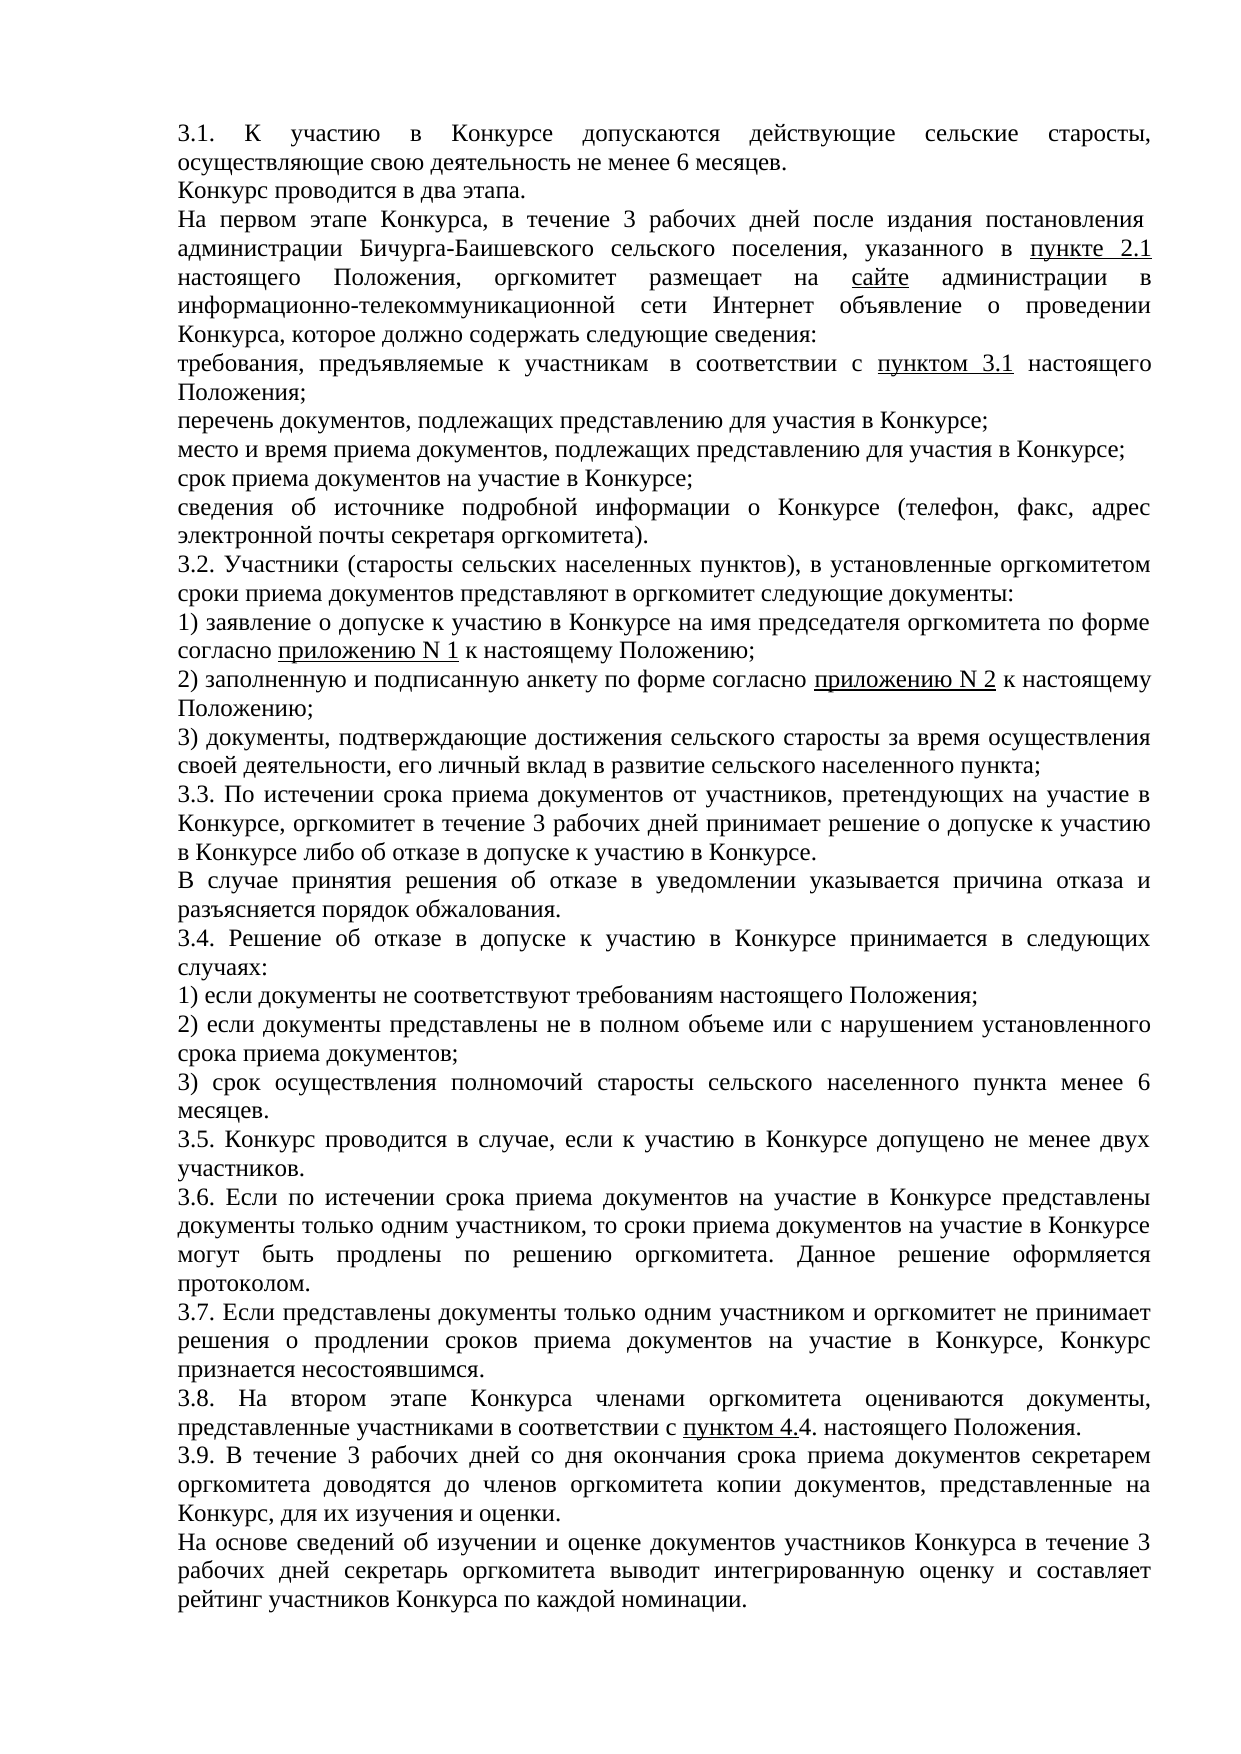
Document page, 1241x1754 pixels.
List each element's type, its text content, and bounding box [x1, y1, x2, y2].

text На основе сведений об изучении и оценке документов участников Конкурса в течение 3 рабочих дней секретарь оргкомитета выводит интегрированную оценку и составляет рейтинг участников Конкурса по каждой номинации. [177, 1527, 1152, 1613]
text 3.5. Конкурс проводится в случае, если к участию в Конкурсе допущено не менее двух участников. [177, 1124, 1152, 1182]
text Конкурс проводится в два этапа. [177, 176, 1152, 204]
text 1) заявление о допуске к участию в Конкурсе на имя председателя оргкомитета по форме согласно приложению N 1 к настоящему Положению; [177, 607, 1152, 664]
text 3.9. В течение 3 рабочих дней со дня окончания срока приема документов секретарем оргкомитета доводятся до членов оргкомитета копии документов, представленные на Конкурс, для их изучения и оценки. [177, 1441, 1152, 1527]
text 3.7. Если представлены документы только одним участником и оргкомитет не принимает решения о продлении сроков приема документов на участие в Конкурсе, Конкурс признается несостоявшимся. [177, 1297, 1152, 1383]
text 3.2. Участники (старосты сельских населенных пунктов), в установленные оргкомитетом сроки приема документов представляют в оргкомитет следующие документы: [177, 549, 1152, 607]
text перечень документов, подлежащих представлению для участия в Конкурсе; [177, 406, 1152, 434]
text 2) если документы представлены не в полном объеме или с нарушением установленного срока приема документов; [177, 1009, 1152, 1067]
text В случае принятия решения об отказе в уведомлении указывается причина отказа и разъясняется порядок обжалования. [177, 866, 1152, 923]
text 3) срок осуществления полномочий старосты сельского населенного пункта менее 6 месяцев. [177, 1067, 1152, 1124]
text 1) если документы не соответствуют требованиям настоящего Положения; [177, 981, 1152, 1009]
text срок приема документов на участие в Конкурсе; [177, 463, 1152, 492]
text требования, предъявляемые к участникам в соответствии с пунктом 3.1 настоящего Положения; [177, 348, 1152, 406]
text 3) документы, подтверждающие достижения сельского старосты за время осуществления своей деятельности, его личный вклад в развитие сельского населенного пункта; [177, 722, 1152, 779]
text место и время приема документов, подлежащих представлению для участия в Конкурсе; [177, 434, 1152, 463]
text 3.8. На втором этапе Конкурса членами оргкомитета оцениваются документы, представленные участниками в соответствии с пунктом 4.4. настоящего Положения. [177, 1383, 1152, 1441]
text 3.3. По истечении срока приема документов от участников, претендующих на участие в Конкурсе, оргкомитет в течение 3 рабочих дней принимает решение о допуске к участию в Конкурсе либо об отказе в допуске к участию в Конкурсе. [177, 779, 1152, 866]
text 3.6. Если по истечении срока приема документов на участие в Конкурсе представлены документы только одним участником, то сроки приема документов на участие в Конкурсе могут быть продлены по решению оргкомитета. Данное решение оформляется протоколом. [177, 1182, 1152, 1297]
text На первом этапе Конкурса, в течение 3 рабочих дней после издания постановления администрации Бичурга-Баишевского сельского поселения, указанного в пункте 2.1 настоящего Положения, оргкомитет размещает на сайте администрации в информационно-телекоммуникационной сети Интернет объявление о проведении Конкурса, которое должно содержать следующие сведения: [177, 204, 1152, 348]
text 2) заполненную и подписанную анкету по форме согласно приложению N 2 к настоящему Положению; [177, 664, 1152, 722]
text 3.4. Решение об отказе в допуске к участию в Конкурсе принимается в следующих случаях: [177, 923, 1152, 981]
text сведения об источнике подробной информации о Конкурсе (телефон, факс, адрес электронной почты секретаря оргкомитета). [177, 492, 1152, 549]
text 3.1. К участию в Конкурсе допускаются действующие сельские старосты, осуществляющие свою деятельность не менее 6 месяцев. [177, 118, 1152, 176]
